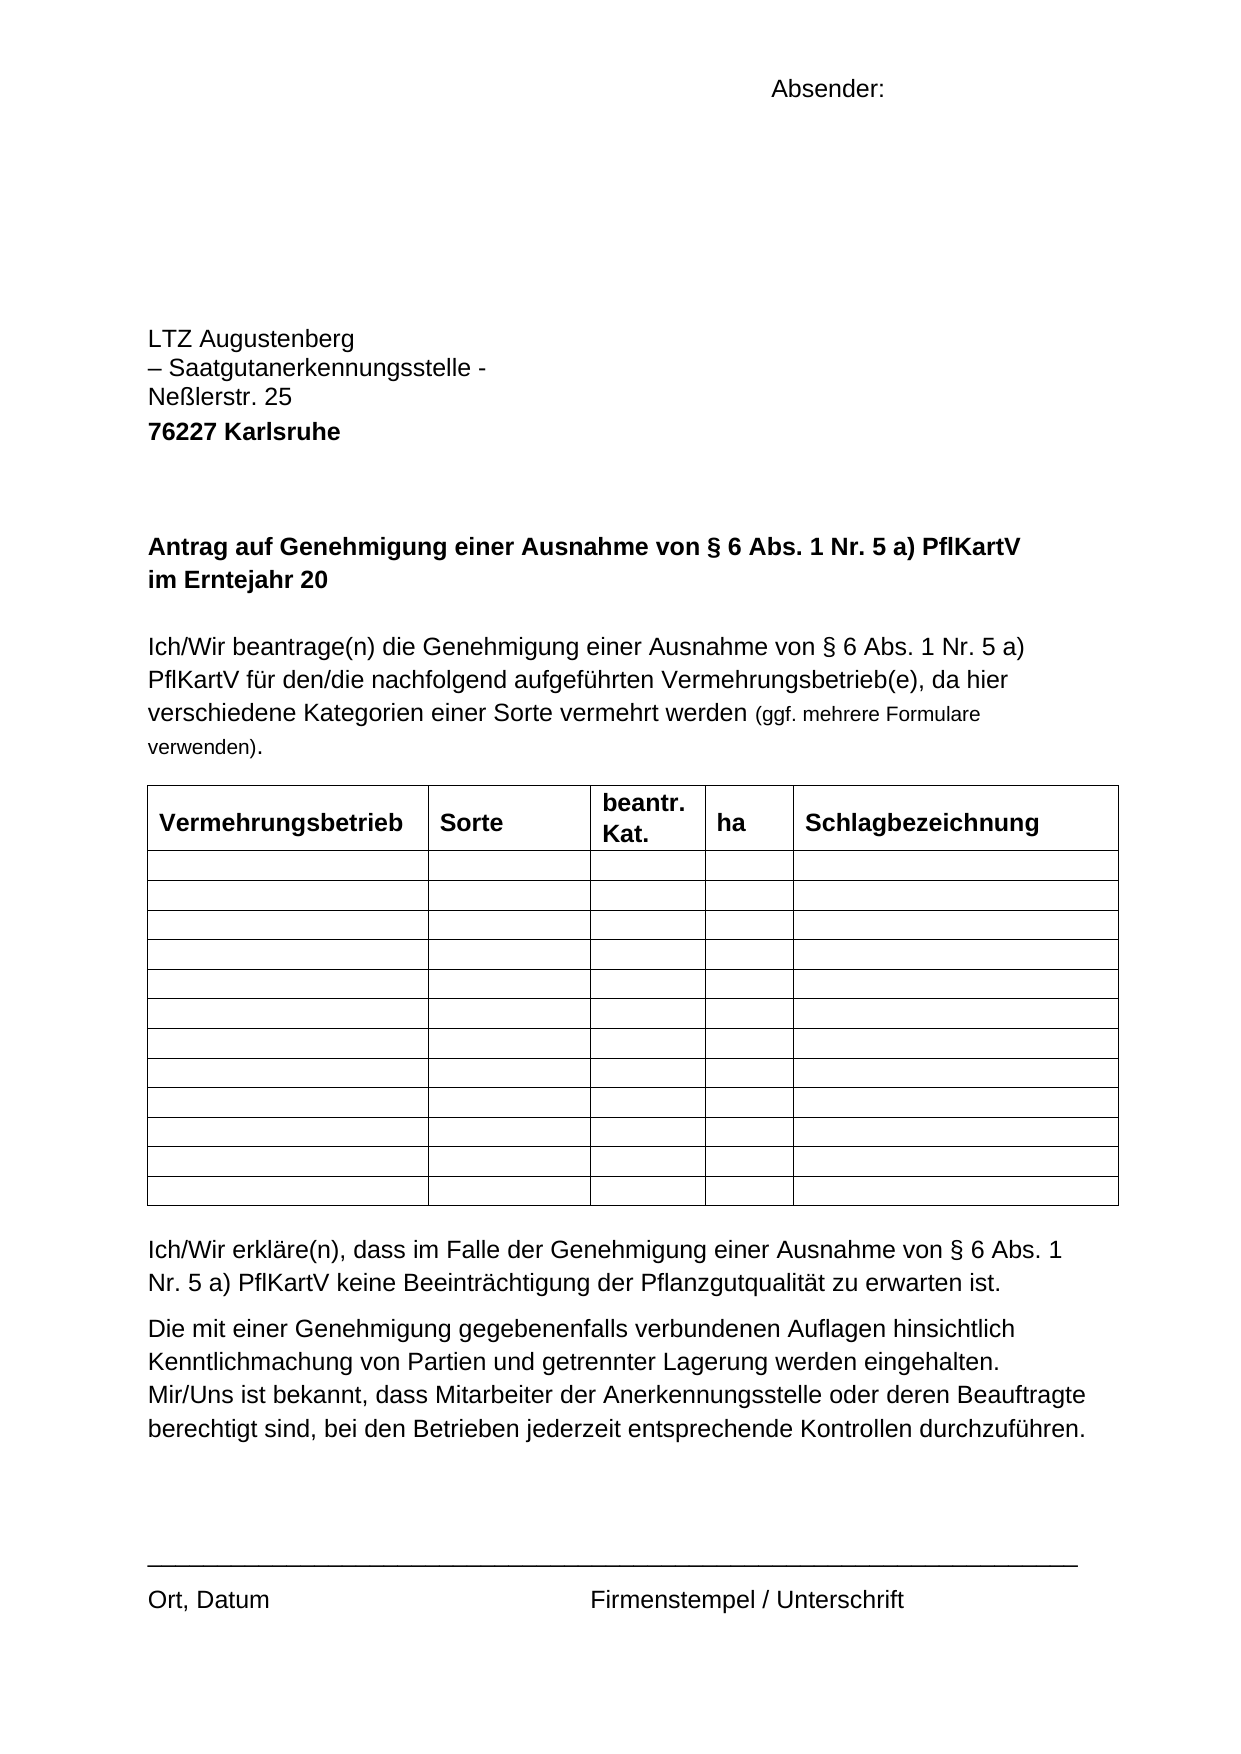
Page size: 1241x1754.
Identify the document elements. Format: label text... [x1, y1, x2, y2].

text ___________________________________________________________________ [148, 1536, 1093, 1569]
table_cell [706, 1029, 793, 1057]
table_cell [794, 1118, 1118, 1146]
table_cell [429, 1088, 590, 1117]
table_cell [706, 1147, 793, 1176]
table_cell [706, 851, 793, 880]
text Neßlerstr. 25 [148, 381, 1093, 410]
table_cell [148, 1029, 428, 1057]
table_cell [591, 1177, 705, 1205]
table_header Schlagbezeichnung [794, 786, 1118, 850]
table_cell [706, 970, 793, 998]
table_cell [591, 911, 705, 939]
table_cell [794, 1088, 1118, 1117]
table_cell [591, 881, 705, 909]
table_cell [794, 1029, 1118, 1057]
text – Saatgutanerkennungsstelle - [148, 353, 1093, 381]
text Antrag auf Genehmigung einer Ausnahme von § 6 Abs. 1 Nr. 5 a) PflKartV im Erntejahr 20 [148, 532, 1093, 594]
table_cell [148, 1088, 428, 1117]
table_cell [794, 911, 1118, 939]
table_cell [429, 911, 590, 939]
table_cell [794, 851, 1118, 880]
table_header Vermehrungsbetrieb [148, 786, 428, 850]
table_cell [706, 1059, 793, 1087]
table_cell [429, 940, 590, 969]
table_cell [591, 851, 705, 880]
table_cell [148, 940, 428, 969]
table_cell [429, 1177, 590, 1205]
table_cell [429, 1059, 590, 1087]
table_cell [148, 851, 428, 880]
table_cell [429, 999, 590, 1028]
table_header ha [706, 786, 793, 850]
text 76227 Karlsruhe [148, 416, 1093, 445]
text Die mit einer Genehmigung gegebenenfalls verbundenen Auflagen hinsichtlich Kenntlichmachung von Partien und getrennter Lagerung werden eingehalten. Mir/Uns ist bekannt, dass Mitarbeiter der Anerkennungsstelle oder deren Beauftragte berechtigt sind, bei den Betrieben jederzeit entsprechende Kontrollen durchzuführen. [148, 1311, 1093, 1444]
table_cell [591, 1147, 705, 1176]
table_cell [591, 1118, 705, 1146]
table_cell [591, 1029, 705, 1057]
table_cell [591, 1059, 705, 1087]
table_cell [429, 881, 590, 909]
table_cell [429, 1029, 590, 1057]
text Ich/Wir erkläre(n), dass im Falle der Genehmigung einer Ausnahme von § 6 Abs. 1 Nr. 5 a) PflKartV keine Beeinträchtigung der Pflanzgutqualität zu erwarten ist. [148, 1231, 1093, 1298]
table_cell [148, 881, 428, 909]
table_cell [148, 911, 428, 939]
table_header beantr. Kat. [591, 786, 705, 850]
text Ort, Datum Firmenstempel / Unterschrift [148, 1581, 1093, 1615]
table_cell [591, 970, 705, 998]
table_cell [794, 881, 1118, 909]
table_cell [591, 940, 705, 969]
table_cell [794, 1177, 1118, 1205]
table_cell [148, 970, 428, 998]
table_cell [794, 1147, 1118, 1176]
table_cell [429, 1147, 590, 1176]
table_cell [148, 1177, 428, 1205]
table_cell [706, 1088, 793, 1117]
table_cell [429, 1118, 590, 1146]
table_cell [148, 1059, 428, 1087]
table_cell [429, 851, 590, 880]
table_cell [591, 1088, 705, 1117]
table_cell [794, 999, 1118, 1028]
table_cell [706, 881, 793, 909]
table_cell [706, 1177, 793, 1205]
table_cell [794, 1059, 1118, 1087]
table_cell [794, 940, 1118, 969]
table_cell [794, 970, 1118, 998]
table_cell [429, 970, 590, 998]
table_cell [706, 1118, 793, 1146]
table_cell [148, 1147, 428, 1176]
text Ich/Wir beantrage(n) die Genehmigung einer Ausnahme von § 6 Abs. 1 Nr. 5 a) PflKartV für den/die nachfolgend aufgeführten Vermehrungsbetrieb(e), da hier verschiedene Kategorien einer Sorte vermehrt werden (ggf. mehrere Formulare verwenden). [148, 632, 1093, 760]
table_header Sorte [429, 786, 590, 850]
text LTZ Augustenberg [148, 324, 1093, 353]
table_cell [148, 1118, 428, 1146]
table_cell [706, 911, 793, 939]
table_cell [148, 999, 428, 1028]
table_cell [706, 999, 793, 1028]
table_cell [706, 940, 793, 969]
table_cell [591, 999, 705, 1028]
